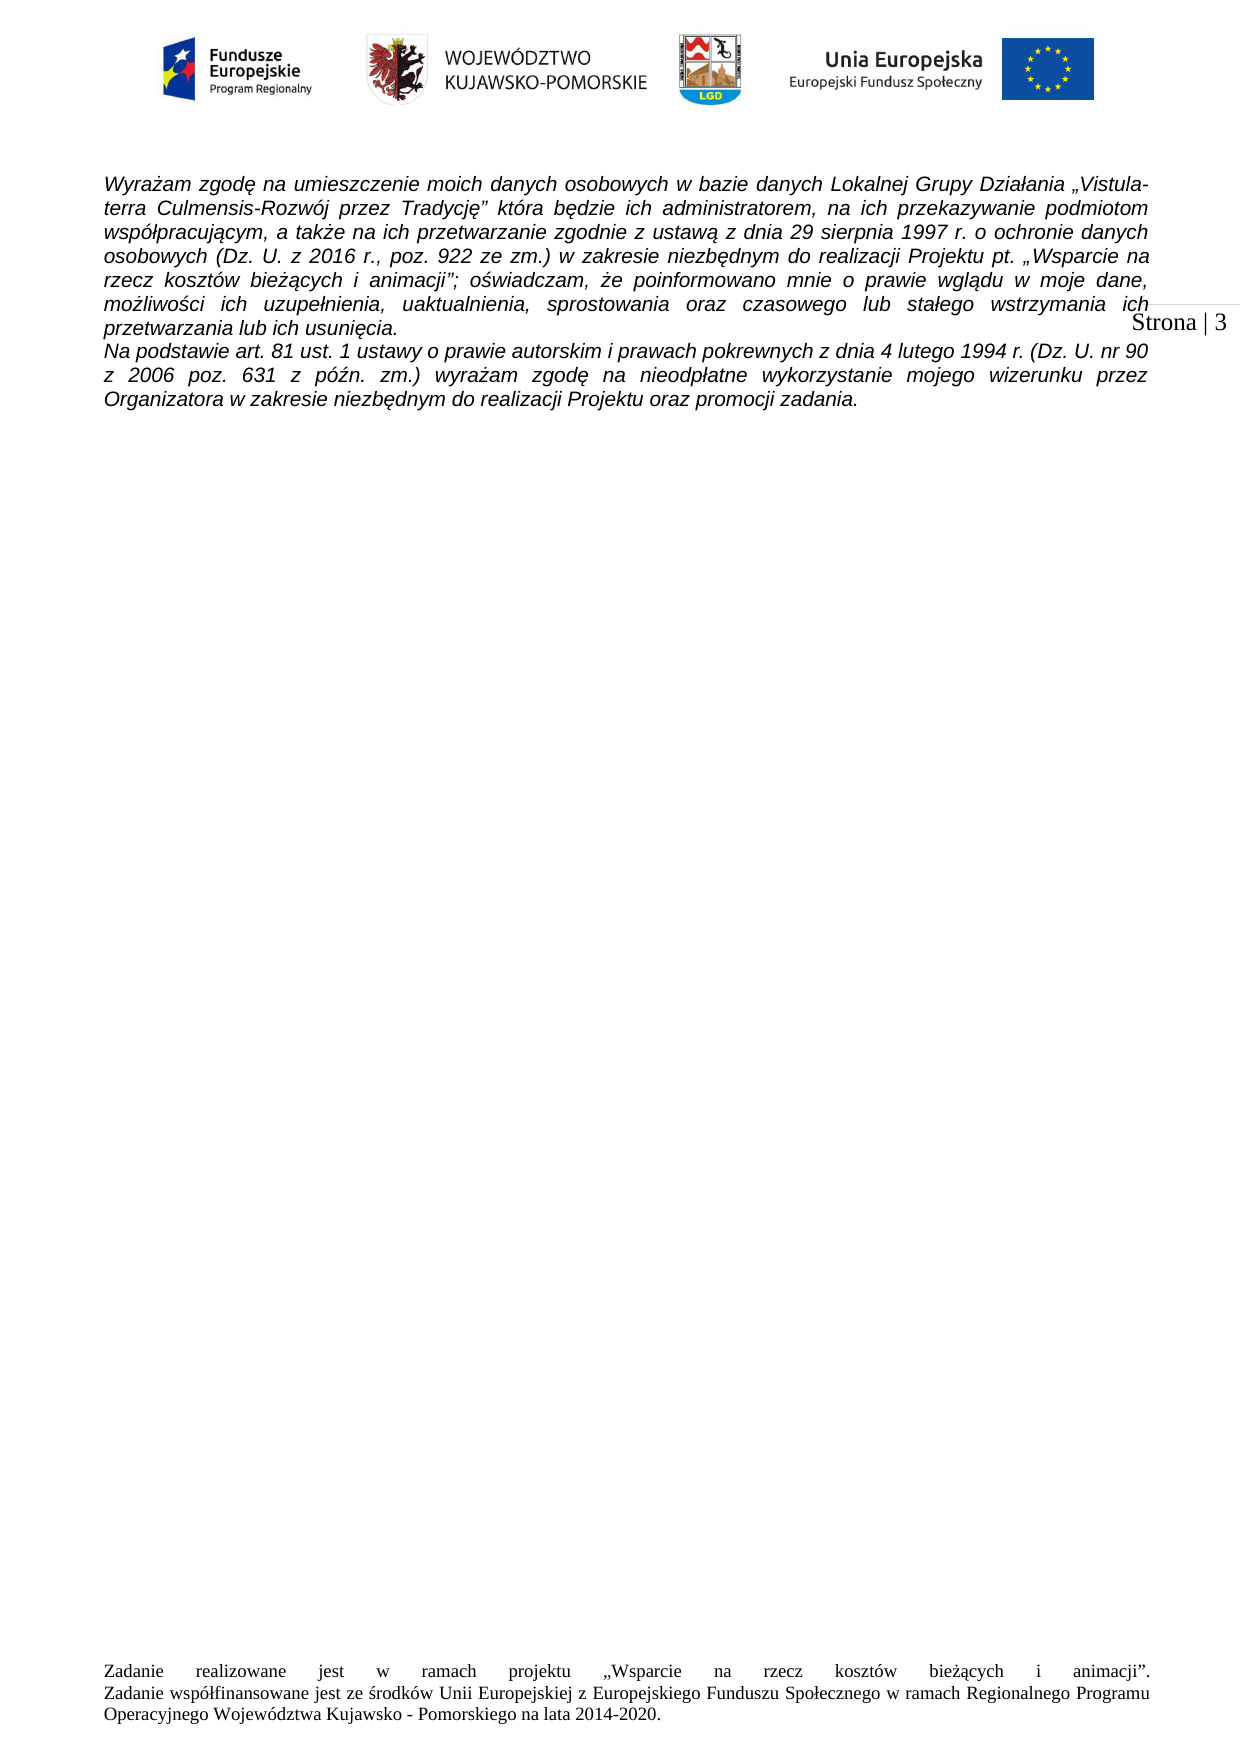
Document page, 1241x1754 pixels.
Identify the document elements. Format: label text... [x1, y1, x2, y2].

picture [707, 92, 723, 99]
picture [155, 29, 1100, 105]
text Na podstawie art. 81 ust. 1 ustawy o prawie autorskim i prawach pokrewnych z dnia 4 lutego 1994 r. (Dz. U. nr 90 z 2006 poz. 631 z późn. zm.) wyrażam zgodę na nieodpłatne wykorzystanie mojego wizerunku przez Organizatora w zakresie niezbędnym do realizacji Projektu oraz promocji zadania. [103, 339, 1152, 411]
text Wyrażam zgodę na umieszczenie moich danych osobowych w bazie danych Lokalnej Grupy Działania „Vistula-terra Culmensis-Rozwój przez Tradycję” która będzie ich administratorem, na ich przekazywanie podmiotom współpracującym, a także na ich przetwarzanie zgodnie z ustawą z dnia 29 sierpnia 1997 r. o ochronie danych osobowych (Dz. U. z 2016 r., poz. 922 ze zm.) w zakresie niezbędnym do realizacji Projektu pt. „Wsparcie na rzecz kosztów bieżących i animacji”; oświadczam, że poinformowano mnie o prawie wglądu w moje dane, możliwości ich uzupełnienia, uaktualnienia, sprostowania oraz czasowego lub stałego wstrzymania ich przetwarzania lub ich usunięcia. [103, 172, 1152, 339]
